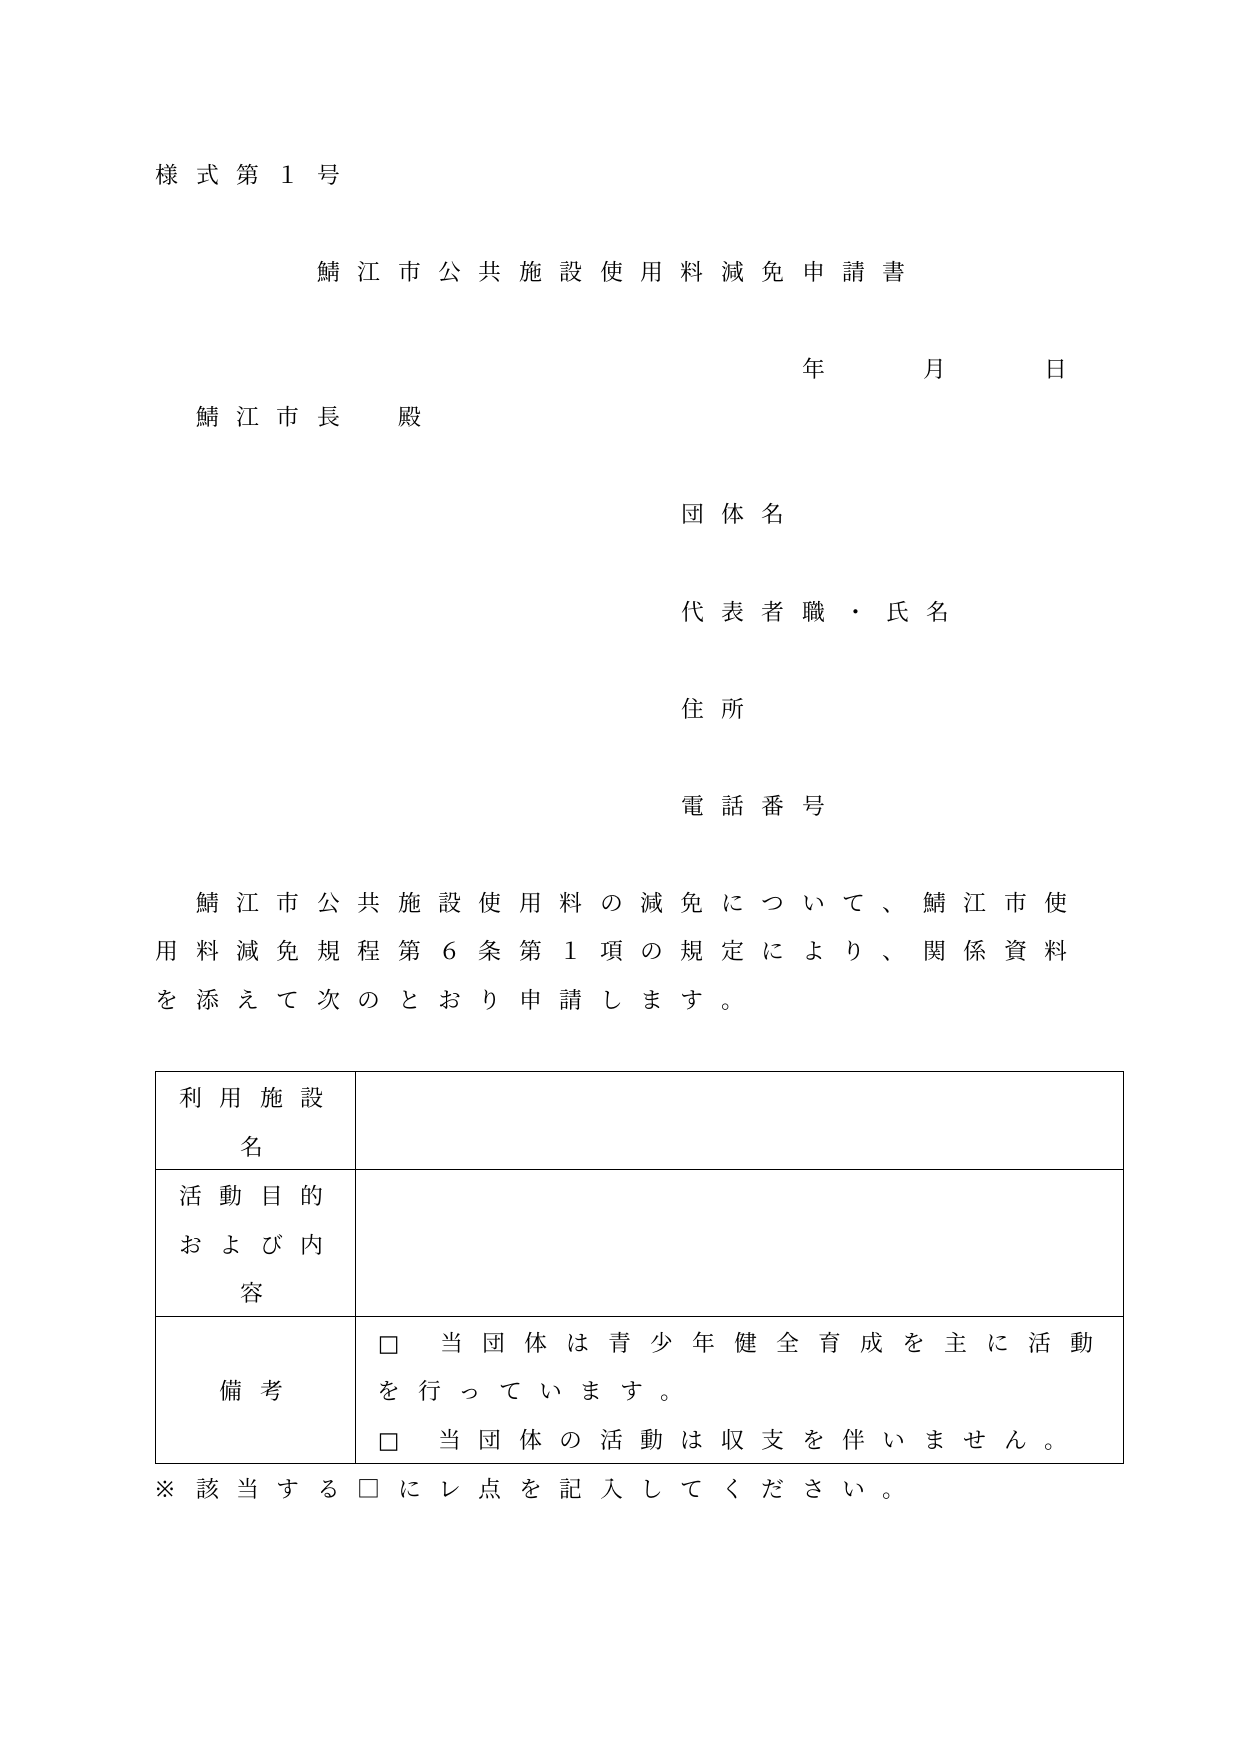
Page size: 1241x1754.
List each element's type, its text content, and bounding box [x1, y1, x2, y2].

table_header [356, 1072, 1123, 1169]
text 鯖江市長 殿 [155, 392, 1085, 440]
text 様式第１号 [155, 149, 1085, 197]
text 団体名 [664, 489, 1085, 537]
table_cell [356, 1170, 1123, 1316]
table_cell 活動目的 および内容 [156, 1170, 355, 1316]
text 住所 [664, 683, 1085, 731]
table_cell 備考 [156, 1317, 355, 1463]
text 鯖江市公共施設使用料減免申請書 [155, 246, 1085, 294]
table_cell □当団体は青少年健全育成を主に活動を行っています。 □当団体の活動は収支を伴いません。 [356, 1317, 1123, 1463]
text 電話番号 [664, 780, 1085, 828]
text 年 月 日 [155, 343, 1085, 392]
text 代表者職・氏名 [664, 586, 1085, 634]
table_header 利用施設名 [156, 1072, 355, 1169]
text ※該当する□にレ点を記入してください。 [155, 1464, 1085, 1512]
text 鯖江市公共施設使用料の減免について、鯖江市使用料減免規程第６条第１項の規定により、関係資料を添えて次のとおり申請します。 [155, 877, 1085, 1023]
